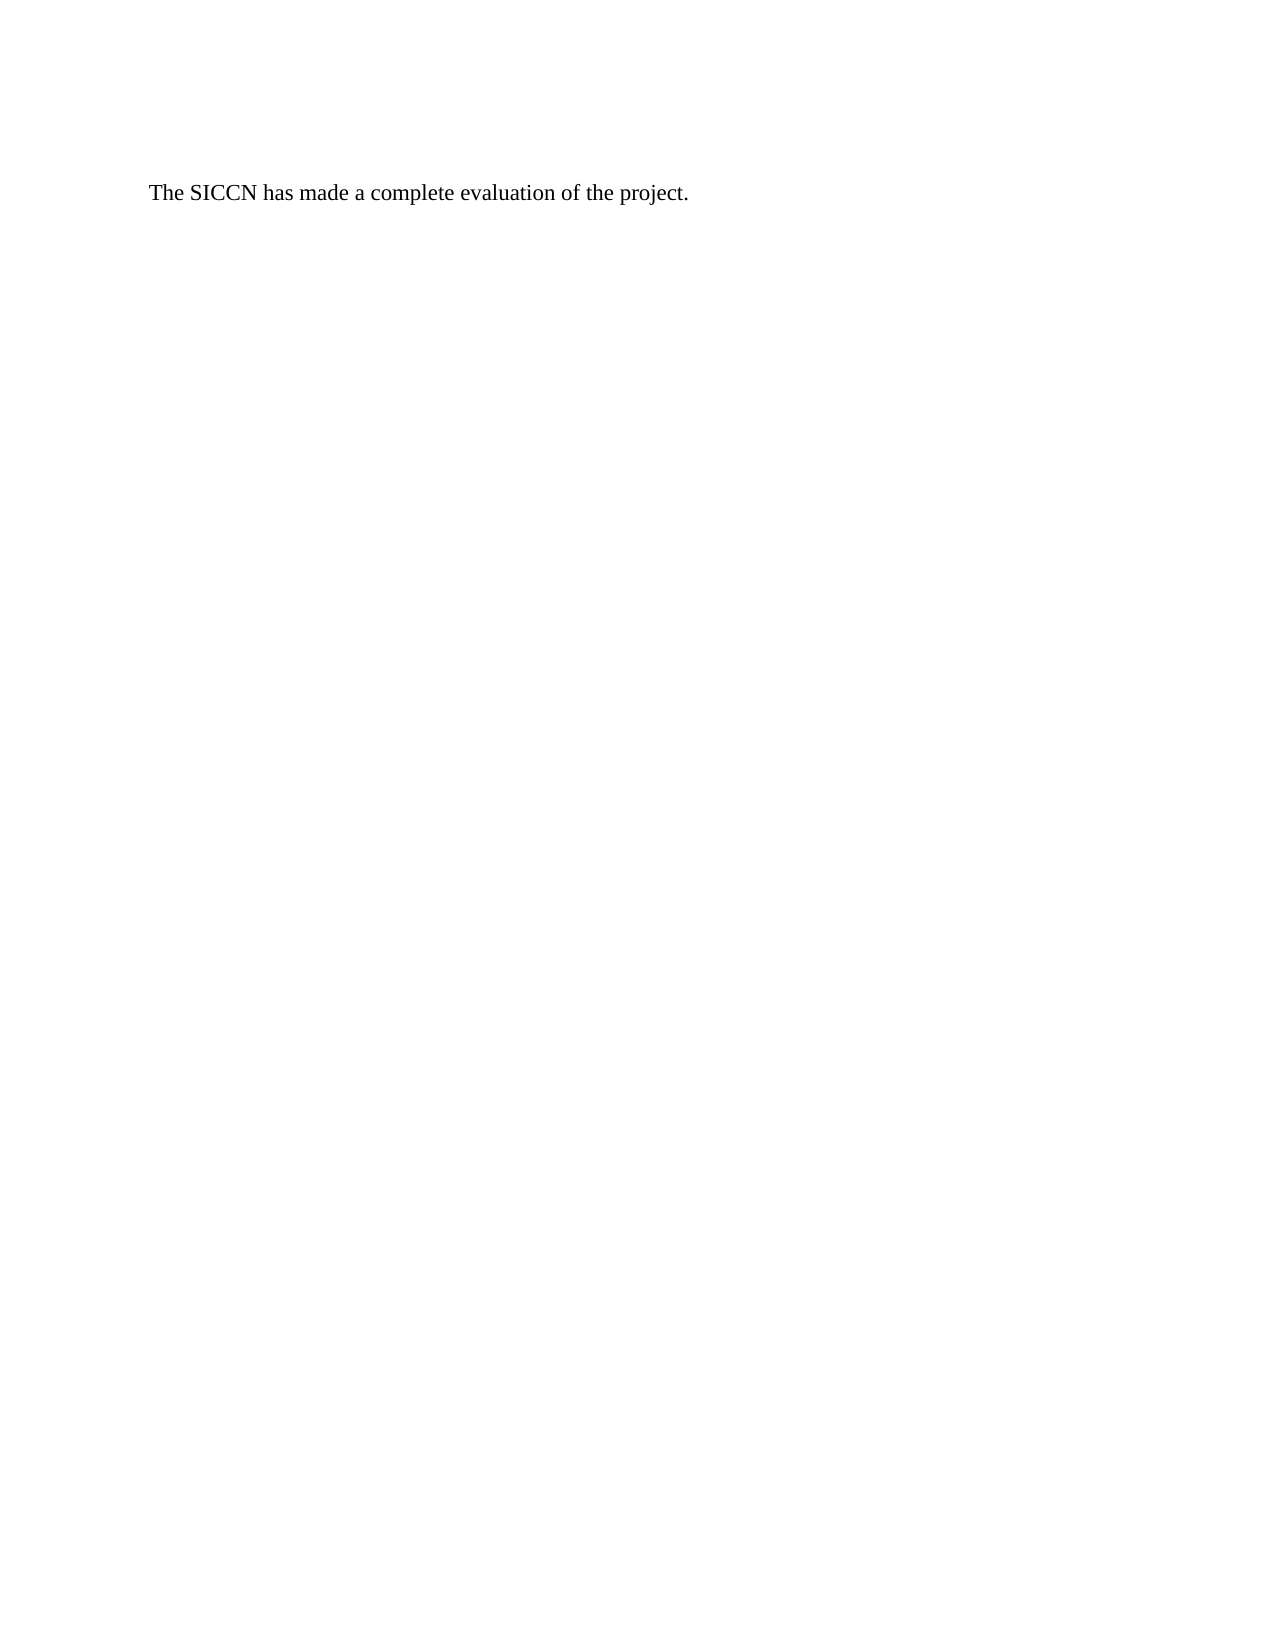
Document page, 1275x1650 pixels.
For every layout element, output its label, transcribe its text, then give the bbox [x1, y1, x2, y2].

text The SICCN has made a complete evaluation of the project. [148, 179, 1219, 206]
